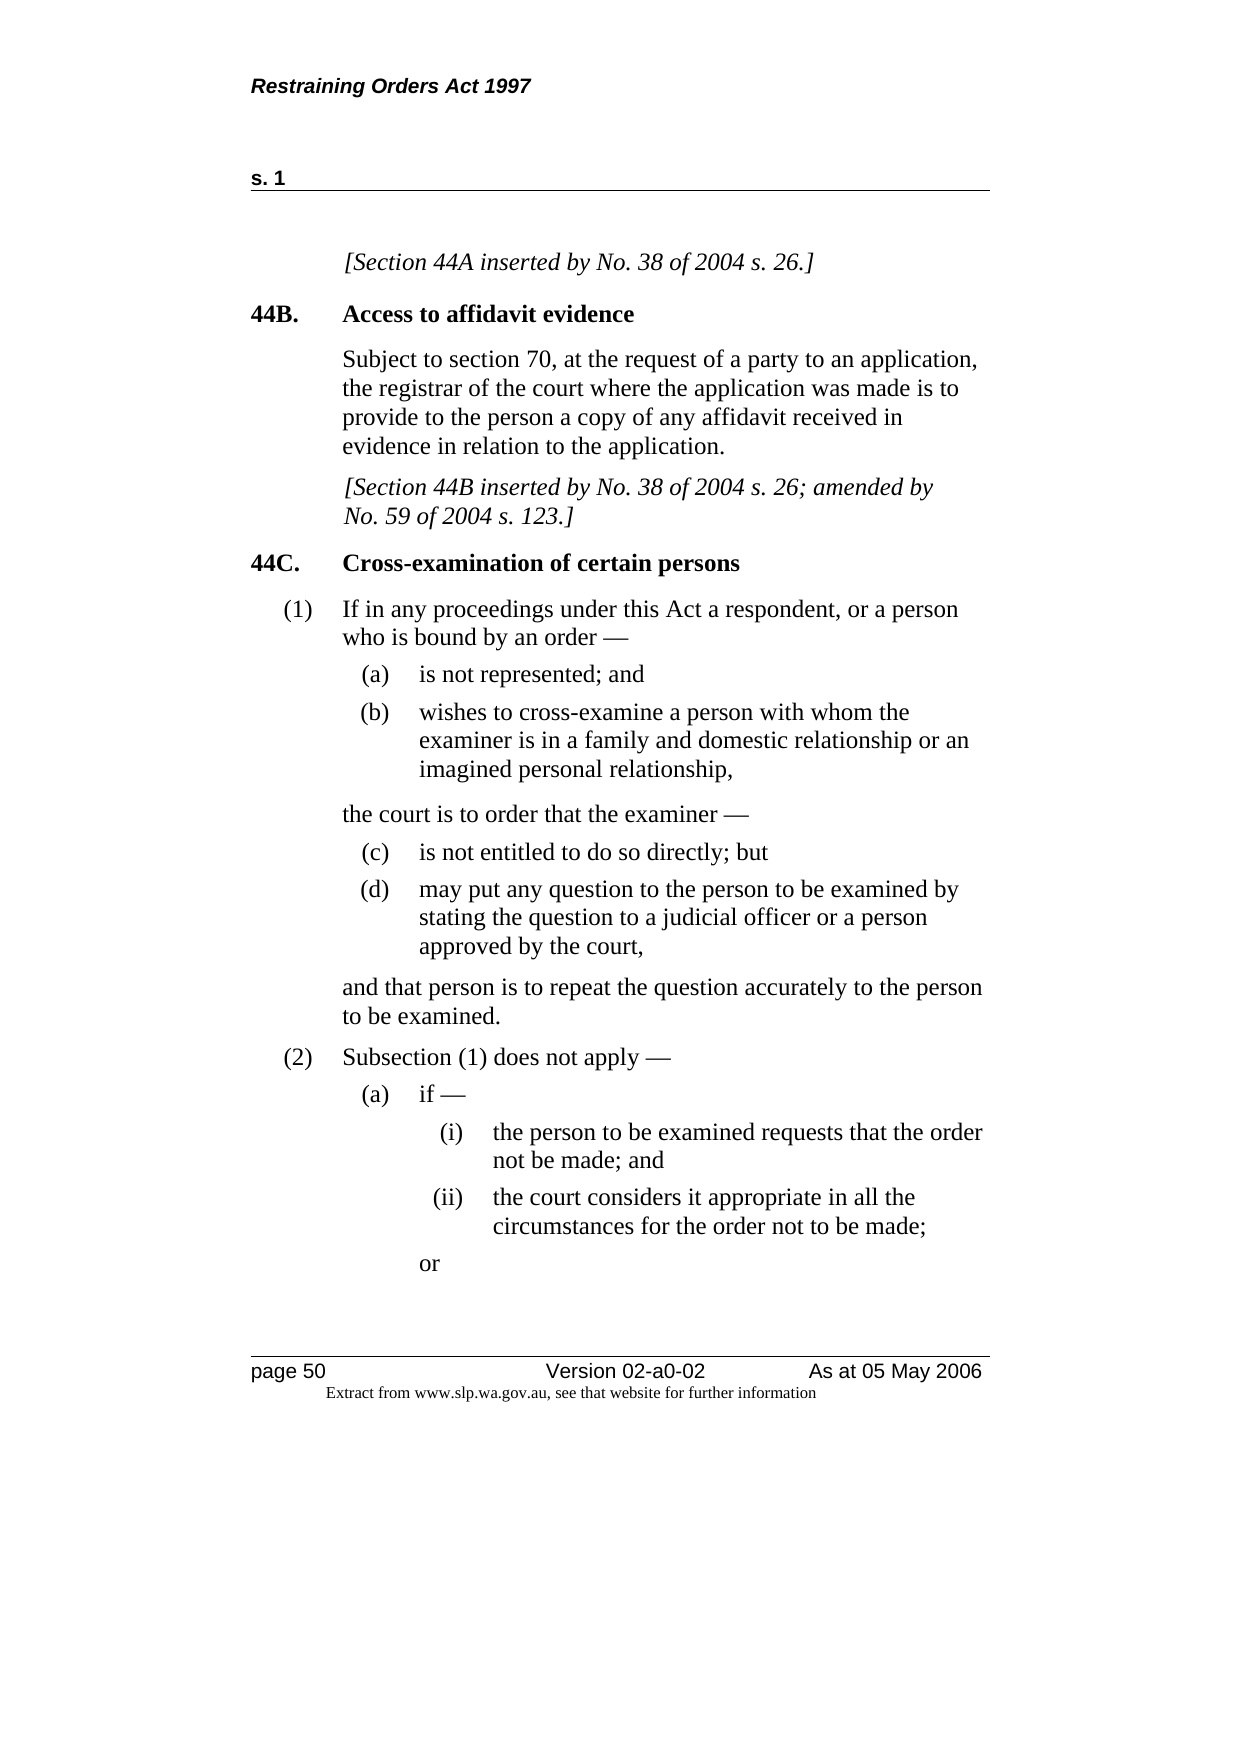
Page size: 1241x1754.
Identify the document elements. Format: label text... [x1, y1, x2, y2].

text Subject to section 70, at the request of a party to an application, the registrar of the court where the application was made is to provide to the person a copy of any affidavit received in evidence in relation to the application. [251, 344, 990, 459]
text [Section 44A inserted by No. 38 of 2004 s. 26.] [251, 247, 990, 276]
text (d) may put any question to the person to be examined by stating the question to a judicial officer or a person approved by the court, [251, 874, 990, 960]
subtitle 44B. Access to affidavit evidence [251, 299, 990, 328]
text (ii) the court considers it appropriate in all the circumstances for the order not to be made; [251, 1182, 990, 1240]
text [Section 44B inserted by No. 38 of 2004 s. 26; amended by No. 59 of 2004 s. 123.] [251, 472, 990, 529]
text (a) is not represented; and [251, 659, 990, 688]
text (a) if — [251, 1079, 990, 1108]
text (2) Subsection (1) does not apply — [251, 1042, 990, 1071]
text (i) the person to be examined requests that the order not be made; and [251, 1117, 990, 1174]
text (b) wishes to cross-examine a person with whom the examiner is in a family and domestic relationship or an imagined personal relationship, [251, 697, 990, 783]
subtitle 44C. Cross-examination of certain persons [251, 548, 990, 577]
text (c) is not entitled to do so directly; but [251, 837, 990, 865]
text (1) If in any proceedings under this Act a respondent, or a person who is bound by an order — [251, 594, 990, 651]
text the court is to order that the examiner — [251, 799, 990, 828]
text or [251, 1248, 990, 1277]
text and that person is to repeat the question accurately to the person to be examined. [251, 972, 990, 1030]
